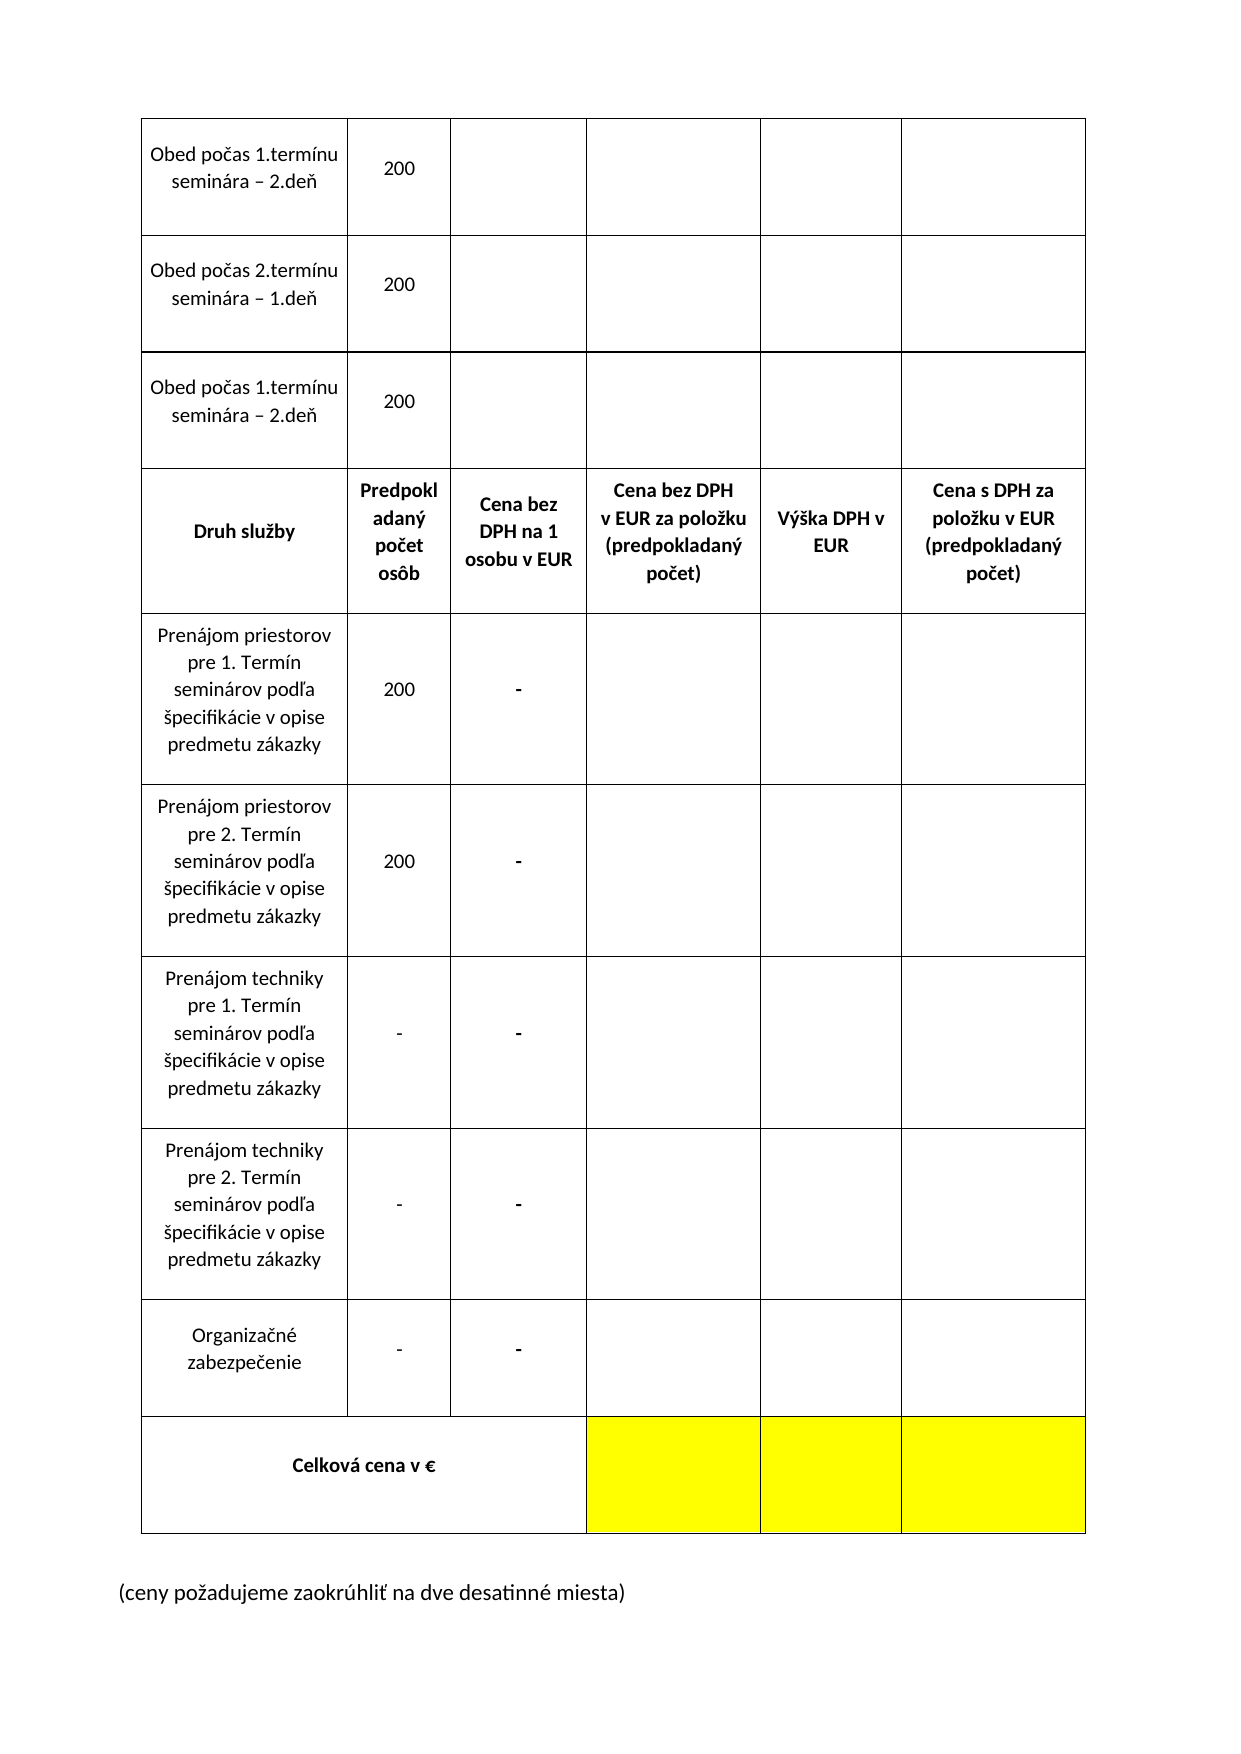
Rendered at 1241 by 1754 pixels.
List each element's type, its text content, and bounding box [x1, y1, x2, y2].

table_cell Obed počas 1.termínu seminára – 2.deň [142, 119, 347, 235]
table_cell [761, 353, 901, 468]
table_cell [761, 1417, 901, 1532]
table_cell [587, 1417, 760, 1532]
table_cell - [451, 1129, 586, 1299]
table_cell [587, 614, 760, 784]
table_cell Organizačné zabezpečenie [142, 1300, 347, 1416]
table_cell [587, 353, 760, 468]
table_cell [902, 1300, 1085, 1416]
table_cell 200 [348, 353, 450, 468]
table_cell 200 [348, 785, 450, 956]
table_cell [902, 1129, 1085, 1299]
table_cell [587, 236, 760, 351]
table_cell Prenájom techniky pre 1. Termín seminárov podľa špecifikácie v opise predmetu zákazky [142, 957, 347, 1127]
table_cell Cena s DPH za položku v EUR (predpokladaný počet) [902, 469, 1085, 612]
table_cell [761, 236, 901, 351]
table_cell [761, 1300, 901, 1416]
table_cell - [348, 1300, 450, 1416]
table_cell 200 [348, 614, 450, 784]
table_cell [451, 119, 586, 235]
table_cell - [451, 614, 586, 784]
table_cell Obed počas 2.termínu seminára – 1.deň [142, 236, 347, 351]
table_cell [902, 785, 1085, 956]
table_cell [761, 119, 901, 235]
table_cell [902, 614, 1085, 784]
table_cell - [348, 957, 450, 1127]
table_cell [587, 1129, 760, 1299]
table_cell Cena bez DPH v EUR za položku (predpokladaný počet) [587, 469, 760, 612]
text (ceny požadujeme zaokrúhliť na dve desatinné miesta) [118, 1578, 1122, 1606]
table_cell Prenájom priestorov pre 1. Termín seminárov podľa špecifikácie v opise predmetu zákazky [142, 614, 347, 784]
table_cell [761, 957, 901, 1127]
table_cell Obed počas 1.termínu seminára – 2.deň [142, 353, 347, 468]
table_cell [761, 785, 901, 956]
table_cell [902, 353, 1085, 468]
table_cell [451, 236, 586, 351]
table_cell [761, 614, 901, 784]
table_cell Druh služby [142, 469, 347, 612]
table_cell [587, 785, 760, 956]
table_cell [587, 957, 760, 1127]
table_cell - [451, 1300, 586, 1416]
table_cell [761, 1129, 901, 1299]
table_cell [587, 1300, 760, 1416]
table_cell [587, 119, 760, 235]
table_cell 200 [348, 236, 450, 351]
table_cell [902, 236, 1085, 351]
table_cell [902, 957, 1085, 1127]
table_cell - [348, 1129, 450, 1299]
table_cell 200 [348, 119, 450, 235]
table_cell - [451, 785, 586, 956]
table_cell - [451, 957, 586, 1127]
table_cell [451, 353, 586, 468]
table_cell Výška DPH v EUR [761, 469, 901, 612]
table_cell [902, 119, 1085, 235]
table_cell Cena bez DPH na 1 osobu v EUR [451, 469, 586, 612]
table_cell [902, 1417, 1085, 1532]
table_cell Prenájom priestorov pre 2. Termín seminárov podľa špecifikácie v opise predmetu zákazky [142, 785, 347, 956]
table_cell Predpokladaný počet osôb [348, 469, 450, 612]
table_cell Celková cena v € [142, 1417, 586, 1532]
table_cell Prenájom techniky pre 2. Termín seminárov podľa špecifikácie v opise predmetu zákazky [142, 1129, 347, 1299]
